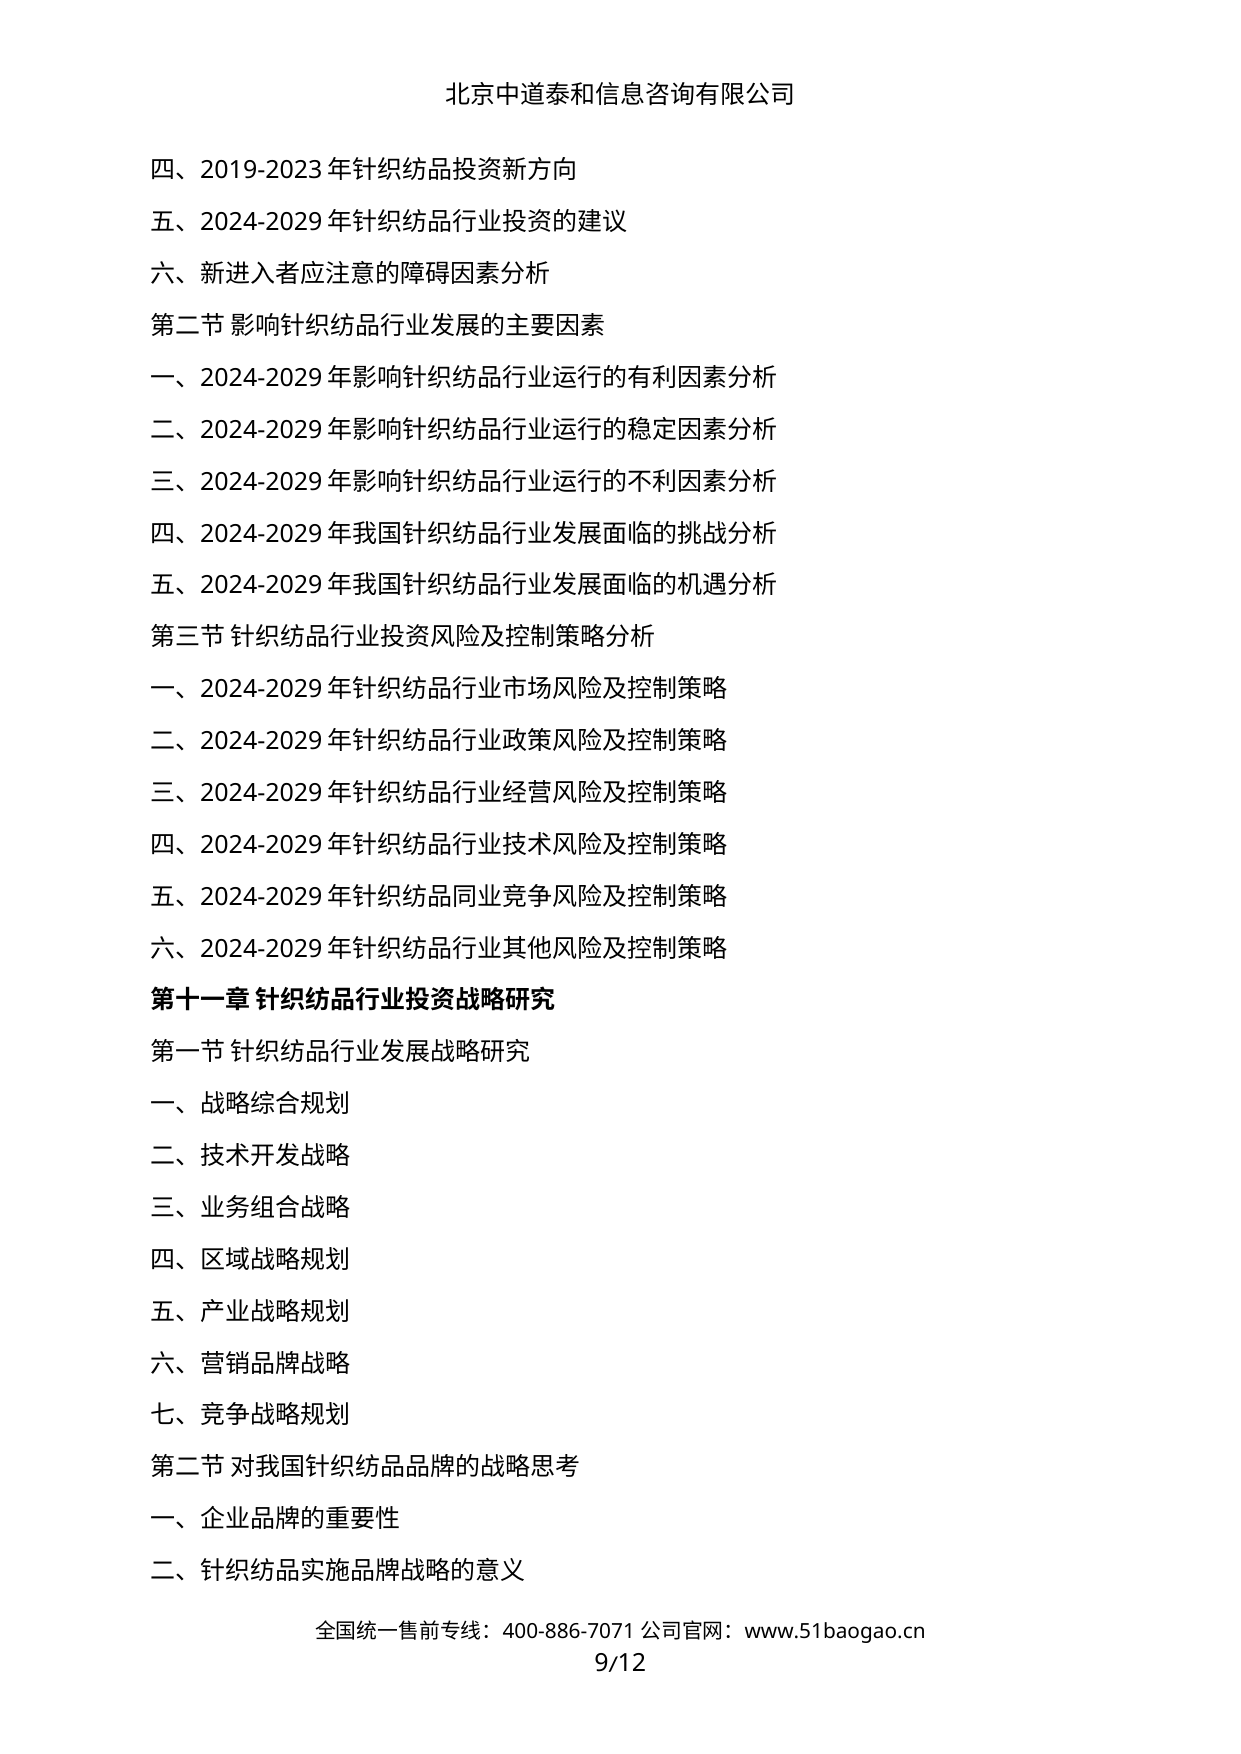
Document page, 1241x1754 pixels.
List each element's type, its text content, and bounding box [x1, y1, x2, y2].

text 二、2024-2029年影响针织纺品行业运行的稳定因素分析 [150, 409, 1090, 446]
text 七、竞争战略规划 [150, 1395, 1090, 1431]
text 一、战略综合规划 [150, 1084, 1090, 1120]
text 三、2024-2029年影响针织纺品行业运行的不利因素分析 [150, 461, 1090, 497]
text 第二节 影响针织纺品行业发展的主要因素 [150, 306, 1090, 342]
text 三、业务组合战略 [150, 1187, 1090, 1224]
text 六、新进入者应注意的障碍因素分析 [150, 254, 1090, 290]
text 四、2019-2023年针织纺品投资新方向 [150, 150, 1090, 186]
text 一、2024-2029年影响针织纺品行业运行的有利因素分析 [150, 357, 1090, 394]
text 三、2024-2029年针织纺品行业经营风险及控制策略 [150, 772, 1090, 809]
text 四、2024-2029年针织纺品行业技术风险及控制策略 [150, 824, 1090, 861]
text 五、产业战略规划 [150, 1291, 1090, 1327]
text 六、营销品牌战略 [150, 1343, 1090, 1379]
text 第三节 针织纺品行业投资风险及控制策略分析 [150, 617, 1090, 653]
text 五、2024-2029年针织纺品同业竞争风险及控制策略 [150, 876, 1090, 912]
text 二、针织纺品实施品牌战略的意义 [150, 1551, 1090, 1587]
text 二、技术开发战略 [150, 1136, 1090, 1172]
text 四、2024-2029年我国针织纺品行业发展面临的挑战分析 [150, 513, 1090, 549]
text 第十一章 针织纺品行业投资战略研究 [150, 980, 1090, 1016]
text 第二节 对我国针织纺品品牌的战略思考 [150, 1447, 1090, 1483]
text 五、2024-2029年针织纺品行业投资的建议 [150, 202, 1090, 238]
text 二、2024-2029年针织纺品行业政策风险及控制策略 [150, 721, 1090, 757]
text 六、2024-2029年针织纺品行业其他风险及控制策略 [150, 928, 1090, 964]
text 五、2024-2029年我国针织纺品行业发展面临的机遇分析 [150, 565, 1090, 601]
text 第一节 针织纺品行业发展战略研究 [150, 1032, 1090, 1068]
text 一、企业品牌的重要性 [150, 1499, 1090, 1535]
text 四、区域战略规划 [150, 1239, 1090, 1276]
text 一、2024-2029年针织纺品行业市场风险及控制策略 [150, 669, 1090, 705]
